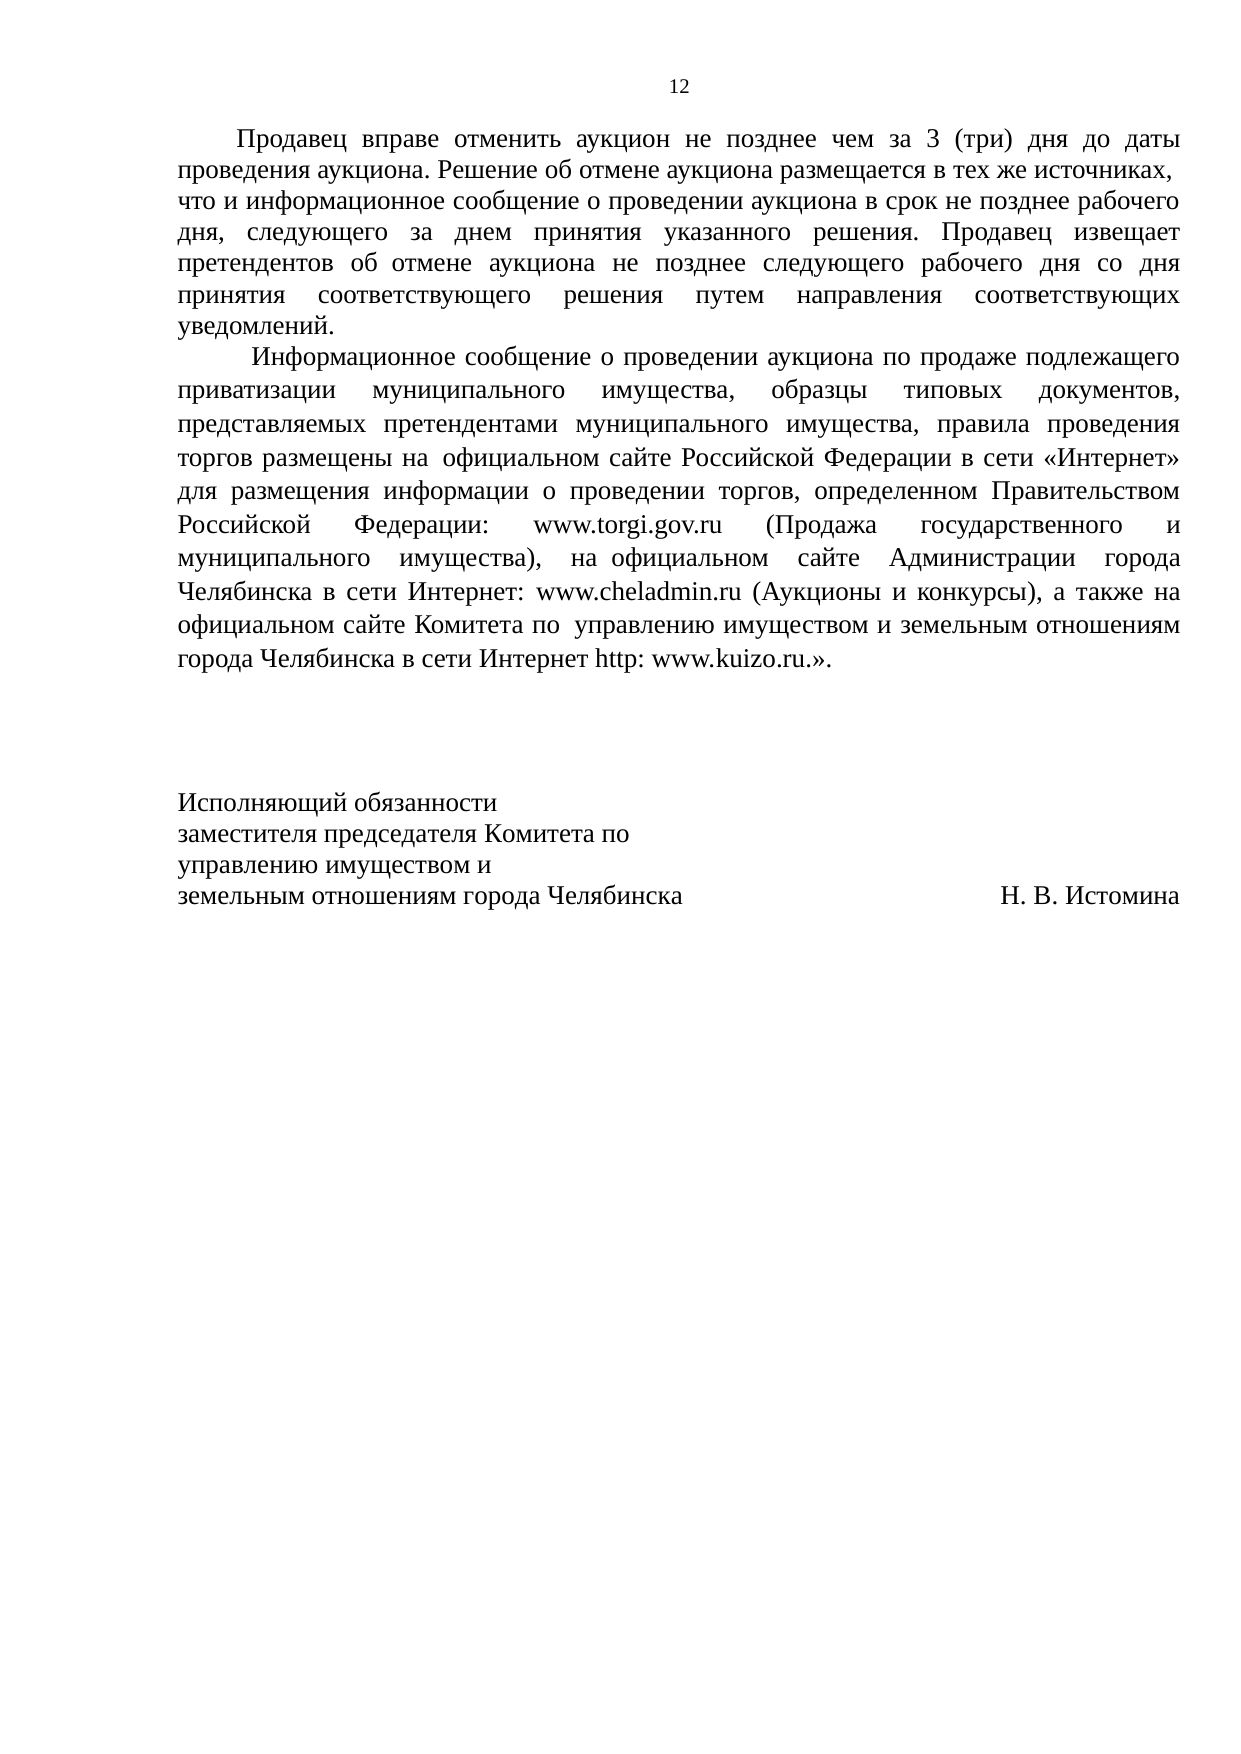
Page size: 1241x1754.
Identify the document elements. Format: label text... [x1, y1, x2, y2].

text управлению имуществом и [177, 848, 1181, 879]
text Продавец вправе отменить аукцион не позднее чем за 3 (три) дня до даты проведения аукциона. Решение об отмене аукциона размещается в тех же источниках, что и информационное сообщение о проведении аукциона в срок не позднее рабочего дня, следующего за днем принятия указанного решения. Продавец извещает претендентов об отмене аукциона не позднее следующего рабочего дня со дня принятия соответствующего решения путем направления соответствующих уведомлений. [177, 122, 1181, 340]
text земельным отношениям города Челябинска Н. В. Истомина [177, 879, 1181, 911]
text Исполняющий обязанности [177, 786, 1181, 817]
text Информационное сообщение о проведении аукциона по продаже подлежащего приватизации муниципального имущества, образцы типовых документов, представляемых претендентами муниципального имущества, правила проведения торгов размещены на официальном сайте Российской Федерации в сети «Интернет» для размещения информации о проведении торгов, определенном Правительством Российской Федерации: www.torgi.gov.ru (Продажа государственного и муниципального имущества), на официальном сайте Администрации города Челябинска в сети Интернет: www.cheladmin.ru (Аукционы и конкурсы), а также на официальном сайте Комитета по управлению имуществом и земельным отношениям города Челябинска в сети Интернет http: www.kuizo.ru.». [177, 340, 1181, 673]
text заместителя председателя Комитета по [177, 817, 1181, 848]
